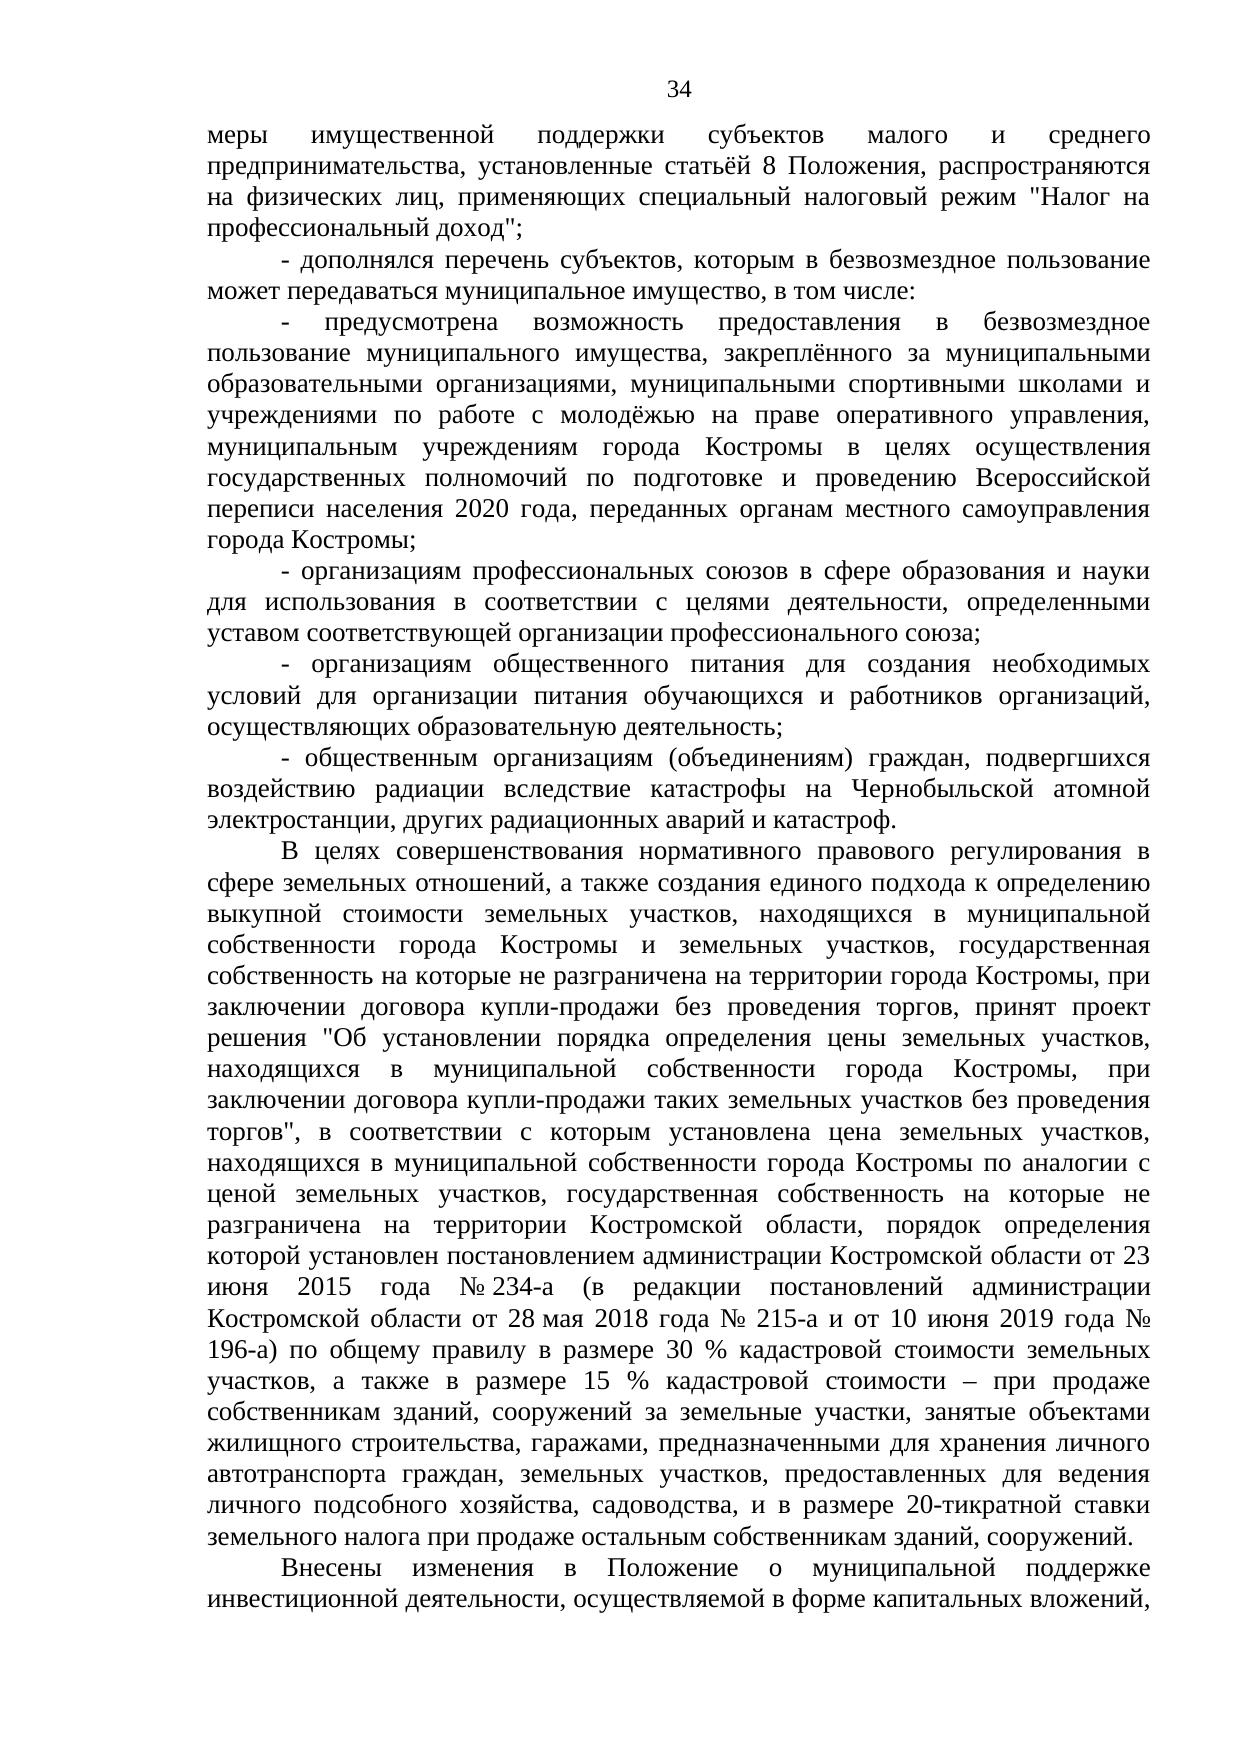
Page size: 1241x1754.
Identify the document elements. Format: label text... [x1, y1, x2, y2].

text - организациям общественного питания для создания необходимых условий для организации питания обучающихся и работников организаций, осуществляющих образовательную деятельность; [207, 648, 1152, 741]
text - общественным организациям (объединениям) граждан, подвергшихся воздействию радиации вследствие катастрофы на Чернобыльской атомной электростанции, других радиационных аварий и катастроф. [207, 741, 1152, 834]
text - предусмотрена возможность предоставления в безвозмездное пользование муниципального имущества, закреплённого за муниципальными образовательными организациями, муниципальными спортивными школами и учреждениями по работе с молодёжью на праве оперативного управления, муниципальным учреждениям города Костромы в целях осуществления государственных полномочий по подготовке и проведению Всероссийской переписи населения 2020 года, переданных органам местного самоуправления города Костромы; [207, 305, 1152, 554]
text В целях совершенствования нормативного правового регулирования в сфере земельных отношений, а также создания единого подхода к определению выкупной стоимости земельных участков, находящихся в муниципальной собственности города Костромы и земельных участков, государственная собственность на которые не разграничена на территории города Костромы, при заключении договора купли-продажи без проведения торгов, принят проект решения "Об установлении порядка определения цены земельных участков, находящихся в муниципальной собственности города Костромы, при заключении договора купли-продажи таких земельных участков без проведения торгов", в соответствии с которым установлена цена земельных участков, находящихся в муниципальной собственности города Костромы по аналогии с ценой земельных участков, государственная собственность на которые не разграничена на территории Костромской области, порядок определения которой установлен постановлением администрации Костромской области от 23 июня 2015 года № 234-а (в редакции постановлений администрации Костромской области от 28 мая 2018 года № 215-а и от 10 июня 2019 года № 196-а) по общему правилу в размере 30 % кадастровой стоимости земельных участков, а также в размере 15 % кадастровой стоимости – при продаже собственникам зданий, сооружений за земельные участки, занятые объектами жилищного строительства, гаражами, предназначенными для хранения личного автотранспорта граждан, земельных участков, предоставленных для ведения личного подсобного хозяйства, садоводства, и в размере 20-тикратной ставки земельного налога при продаже остальным собственникам зданий, сооружений. [207, 834, 1152, 1551]
text - организациям профессиональных союзов в сфере образования и науки для использования в соответствии с целями деятельности, определенными уставом соответствующей организации профессионального союза; [207, 554, 1152, 648]
text - дополнялся перечень субъектов, которым в безвозмездное пользование может передаваться муниципальное имущество, в том числе: [207, 243, 1152, 305]
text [207, 118, 1152, 243]
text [207, 1551, 1152, 1613]
